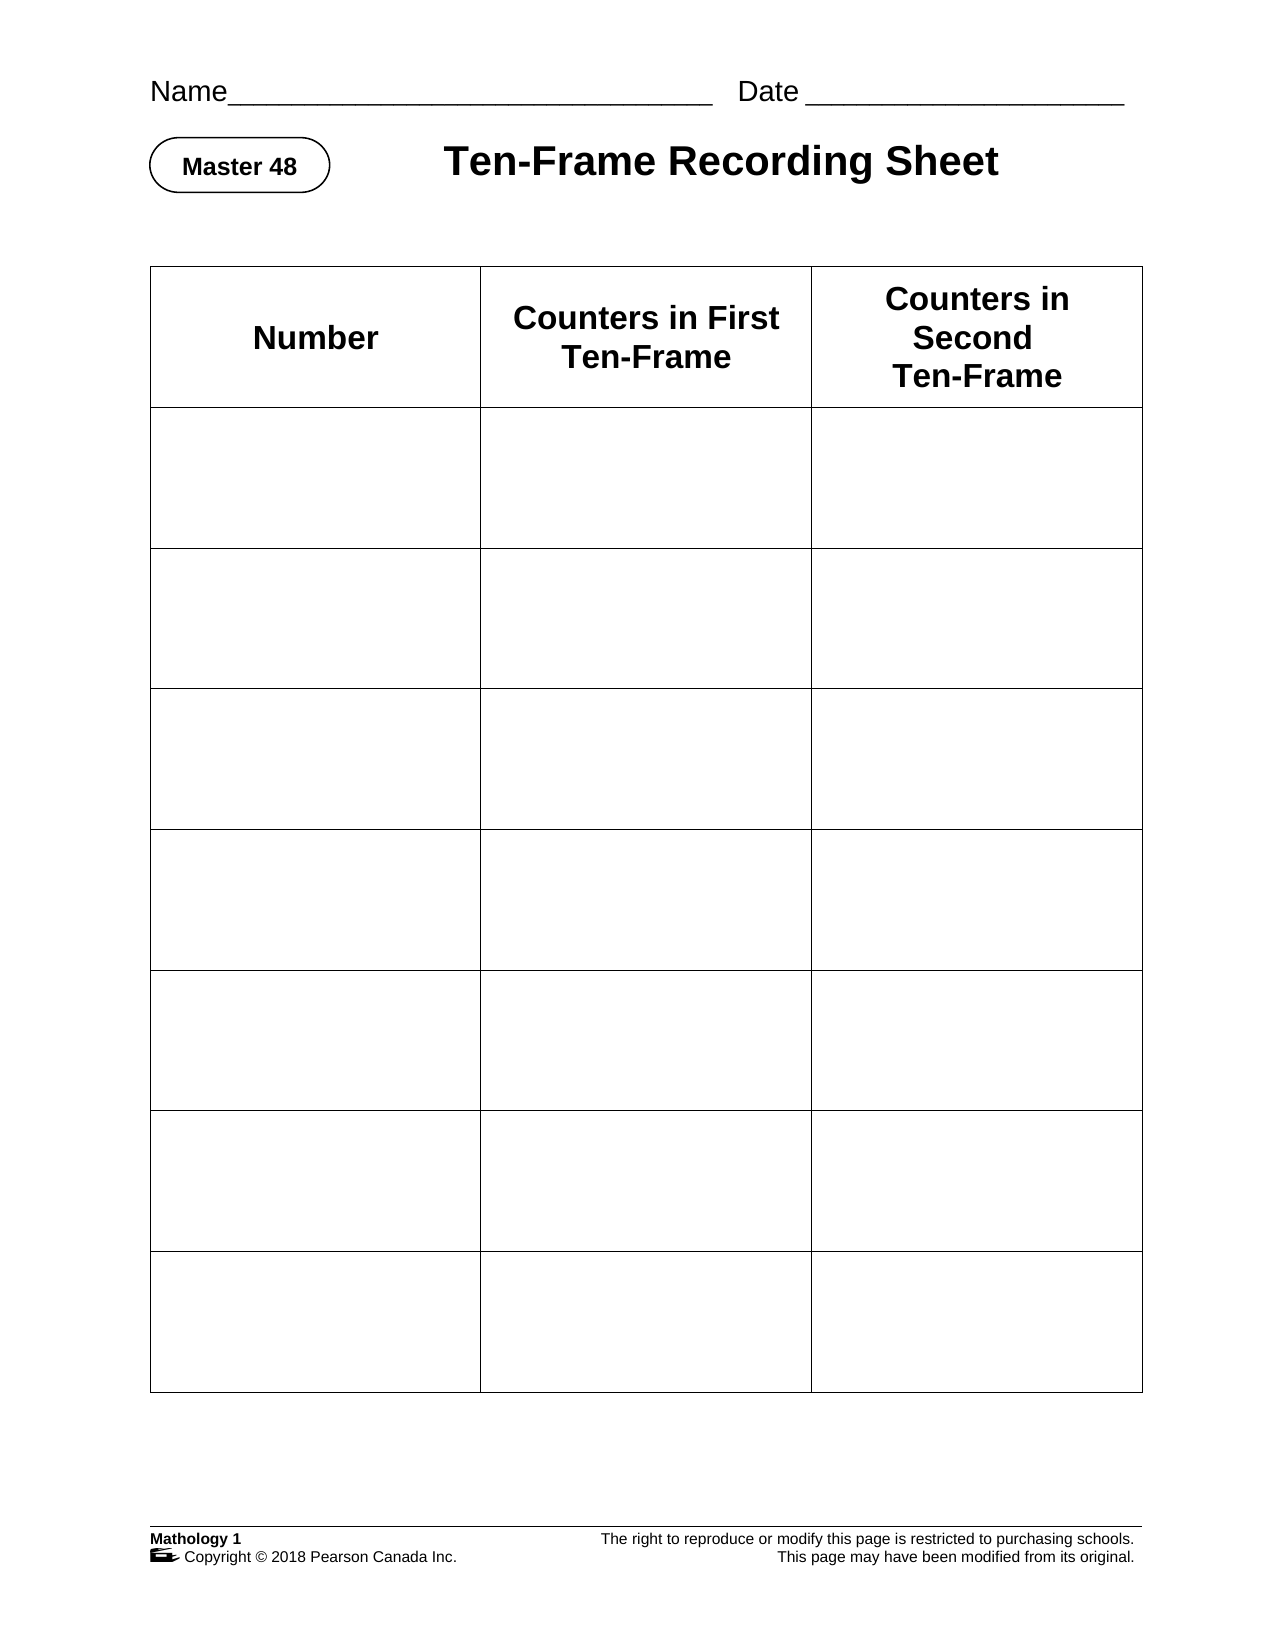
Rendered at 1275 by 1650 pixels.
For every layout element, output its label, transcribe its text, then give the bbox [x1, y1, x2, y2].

table_cell [812, 689, 1142, 829]
table_cell [151, 830, 480, 970]
table_cell [812, 830, 1142, 970]
table_cell [151, 549, 480, 688]
table_cell [151, 1111, 480, 1251]
table_cell [481, 830, 811, 970]
table_header Counters in Second Ten-Frame [812, 267, 1142, 407]
table_cell [151, 408, 480, 547]
table_cell [481, 549, 811, 688]
table_cell [481, 1111, 811, 1251]
table_cell [151, 1252, 480, 1392]
table_cell [481, 689, 811, 829]
table_cell [481, 971, 811, 1110]
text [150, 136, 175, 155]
picture [150, 1548, 180, 1562]
text Ten-Frame Recording Sheet [304, 136, 1142, 184]
table_cell [812, 1252, 1142, 1392]
table_cell [812, 408, 1142, 547]
table_cell [481, 408, 811, 547]
table_cell [151, 689, 480, 829]
table_cell [812, 1111, 1142, 1251]
table_cell [812, 971, 1142, 1110]
table_header Number [151, 267, 480, 407]
table_cell [151, 971, 480, 1110]
table_cell [481, 1252, 811, 1392]
table_cell [812, 549, 1142, 688]
table_header Counters in First Ten-Frame [481, 267, 811, 407]
